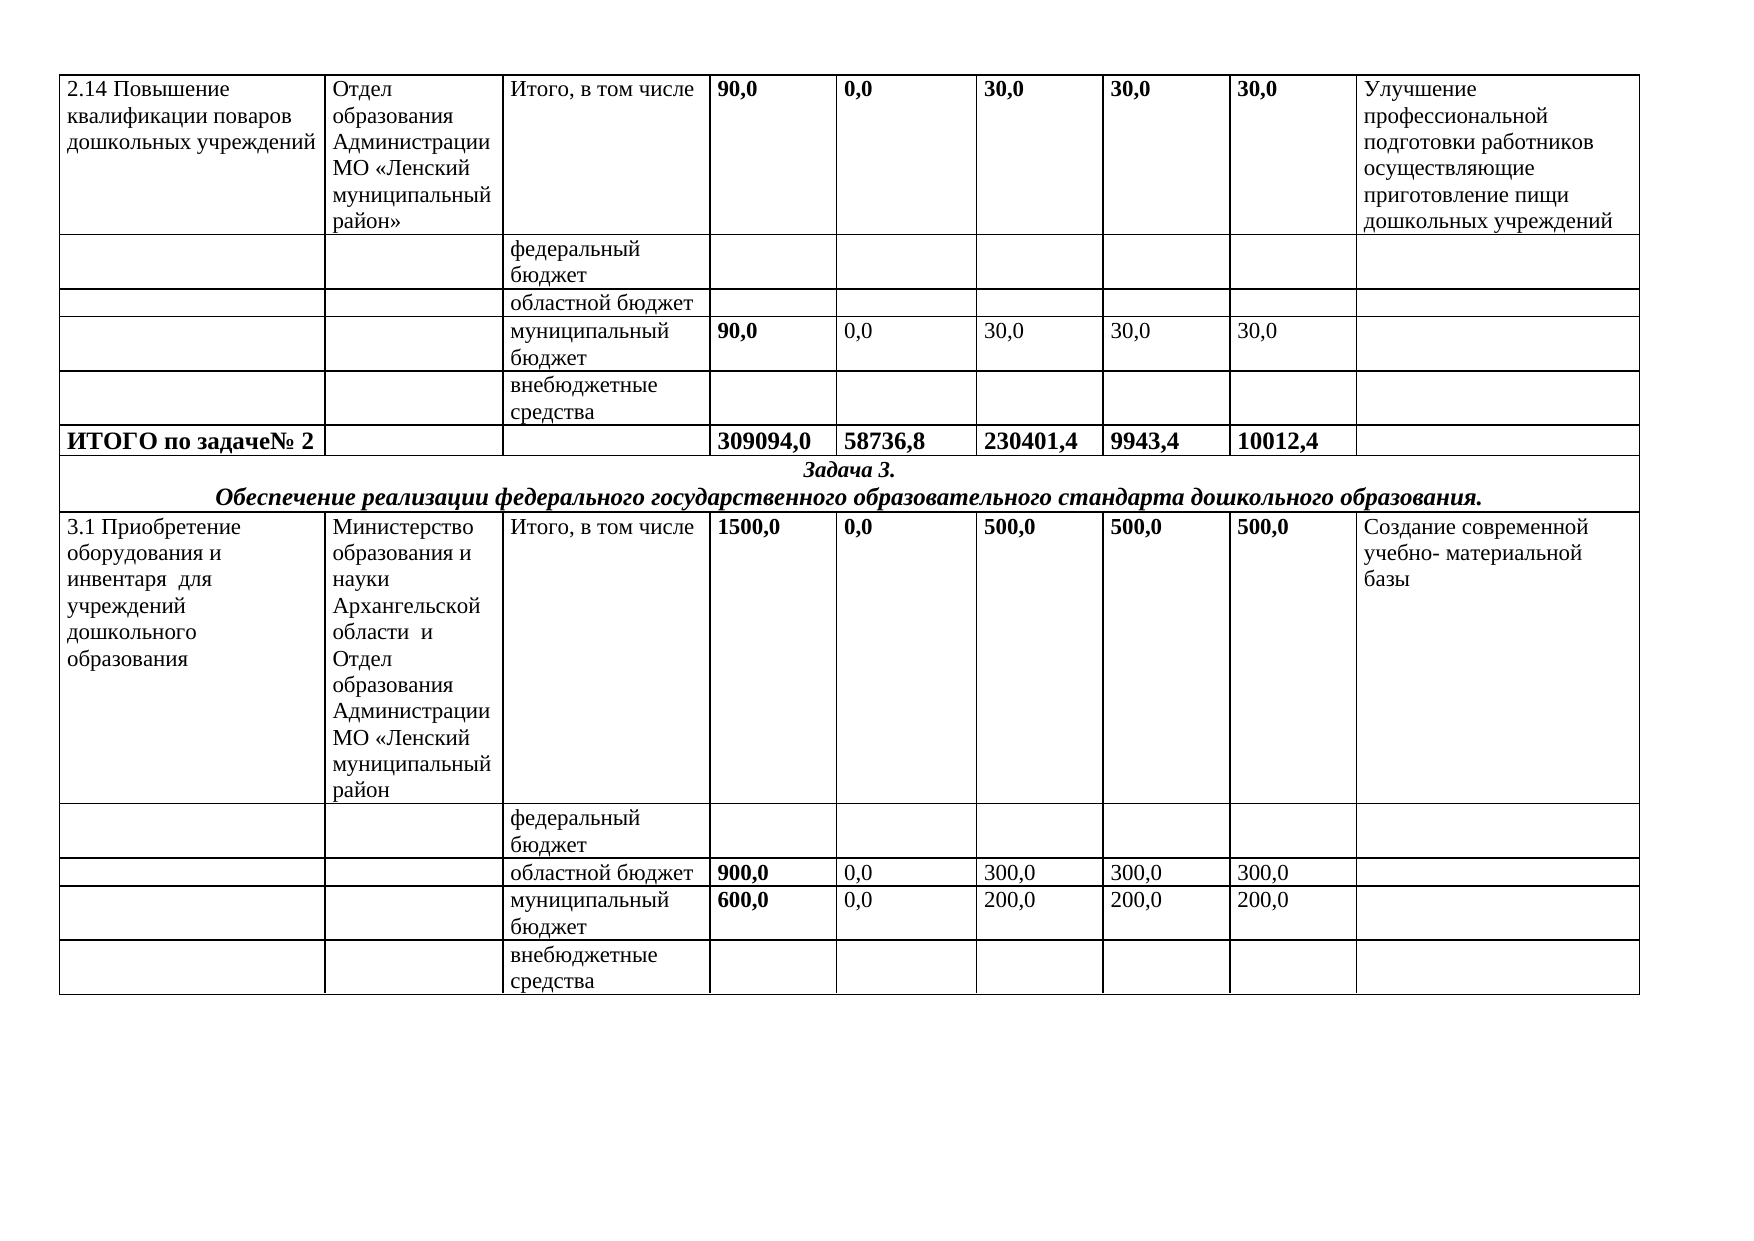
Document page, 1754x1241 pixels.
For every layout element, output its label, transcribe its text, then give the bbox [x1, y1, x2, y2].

table_cell [977, 290, 1102, 316]
table_cell внебюджетные средства [504, 372, 709, 424]
table_cell федеральный бюджет [504, 235, 709, 288]
table_cell [60, 859, 324, 885]
table_cell [60, 372, 324, 424]
table_cell 0,0 [837, 859, 976, 885]
table_cell 10012,4 [1231, 426, 1356, 454]
table_cell [837, 235, 976, 288]
table_cell [1357, 887, 1639, 939]
table_cell [60, 887, 324, 939]
table_cell 58736,8 [837, 426, 976, 454]
table_cell [1231, 941, 1356, 993]
table_cell Итого, в том числе [504, 513, 709, 803]
table_cell [711, 372, 836, 424]
table_cell [711, 290, 836, 316]
table_cell [711, 804, 836, 857]
table_cell [60, 941, 324, 993]
table_cell [837, 804, 976, 857]
table_cell Итого, в том числе [504, 76, 709, 233]
table_cell [977, 235, 1102, 288]
table_cell 500,0 [1231, 513, 1356, 803]
table_cell [60, 804, 324, 857]
table_cell [977, 941, 1102, 993]
table_cell областной бюджет [504, 290, 709, 316]
table_cell [1231, 235, 1356, 288]
table_cell 90,0 [711, 76, 836, 233]
table_cell 1500,0 [711, 513, 836, 803]
table_cell [1104, 235, 1229, 288]
table_cell [1357, 317, 1639, 370]
table_cell [326, 887, 502, 939]
table_cell [326, 290, 502, 316]
table_cell 200,0 [1231, 887, 1356, 939]
table_cell [1357, 235, 1639, 288]
table_cell [1231, 372, 1356, 424]
table_cell 300,0 [977, 859, 1102, 885]
table_cell [1231, 290, 1356, 316]
table_cell 230401,4 [977, 426, 1102, 454]
table_cell [1357, 804, 1639, 857]
table_cell 900,0 [711, 859, 836, 885]
table_cell [837, 941, 976, 993]
table_cell 500,0 [977, 513, 1102, 803]
table_cell [504, 426, 709, 454]
table_cell Отдел образования Администрации МО «Ленский муниципальный район» [326, 76, 502, 233]
table_cell [1104, 804, 1229, 857]
table_cell внебюджетные средства [504, 941, 709, 993]
table_cell 0,0 [837, 317, 976, 370]
table_cell [60, 290, 324, 316]
table_cell 200,0 [1104, 887, 1229, 939]
table_cell 300,0 [1231, 859, 1356, 885]
table_cell [326, 235, 502, 288]
table_cell ИТОГО по задаче№ 2 [60, 426, 324, 454]
table_cell 200,0 [977, 887, 1102, 939]
table_cell 500,0 [1104, 513, 1229, 803]
table_cell [1357, 426, 1639, 454]
table_cell [711, 941, 836, 993]
table_cell 9943,4 [1104, 426, 1229, 454]
table_cell 90,0 [711, 317, 836, 370]
table_cell [326, 804, 502, 857]
table_cell 30,0 [1104, 317, 1229, 370]
table_cell [60, 317, 324, 370]
table_cell 30,0 [977, 317, 1102, 370]
table_cell [326, 941, 502, 993]
table_cell Задача 3. Обеспечение реализации федерального государственного образовательного стандарта дошкольного образования. [60, 456, 1639, 511]
table_cell [326, 317, 502, 370]
table_cell [837, 290, 976, 316]
table_cell 30,0 [1231, 317, 1356, 370]
table_cell [1357, 941, 1639, 993]
table_cell [1357, 372, 1639, 424]
table_cell 600,0 [711, 887, 836, 939]
table_cell 0,0 [837, 887, 976, 939]
table_cell областной бюджет [504, 859, 709, 885]
table_cell Улучшение профессиональной подготовки работников осуществляющие приготовление пищи дошкольных учреждений [1357, 76, 1639, 233]
table_cell муниципальный бюджет [504, 317, 709, 370]
table_cell [977, 372, 1102, 424]
table_cell 30,0 [1231, 76, 1356, 233]
table_cell [60, 235, 324, 288]
table_cell [326, 372, 502, 424]
table_cell 300,0 [1104, 859, 1229, 885]
table_cell [1104, 941, 1229, 993]
table_cell [837, 372, 976, 424]
table_cell 30,0 [977, 76, 1102, 233]
table_cell [1104, 372, 1229, 424]
table_cell [1357, 859, 1639, 885]
table_cell федеральный бюджет [504, 804, 709, 857]
table_cell муниципальный бюджет [504, 887, 709, 939]
table_cell 0,0 [837, 513, 976, 803]
table_cell [711, 235, 836, 288]
table_cell Министерство образования и науки Архангельской области и Отдел образования Администрации МО «Ленский муниципальный район [326, 513, 502, 803]
table_cell Создание современной учебно- материальной базы [1357, 513, 1639, 803]
table_cell 2.14 Повышение квалификации поваров дошкольных учреждений [60, 76, 324, 233]
table_cell [326, 426, 502, 454]
table_cell [1104, 290, 1229, 316]
table_cell [1231, 804, 1356, 857]
table_cell 309094,0 [711, 426, 836, 454]
table_cell 3.1 Приобретение оборудования и инвентаря для учреждений дошкольного образования [60, 513, 324, 803]
table_cell [977, 804, 1102, 857]
table_cell [1357, 290, 1639, 316]
table_cell 0,0 [837, 76, 976, 233]
table_cell 30,0 [1104, 76, 1229, 233]
table_cell [326, 859, 502, 885]
